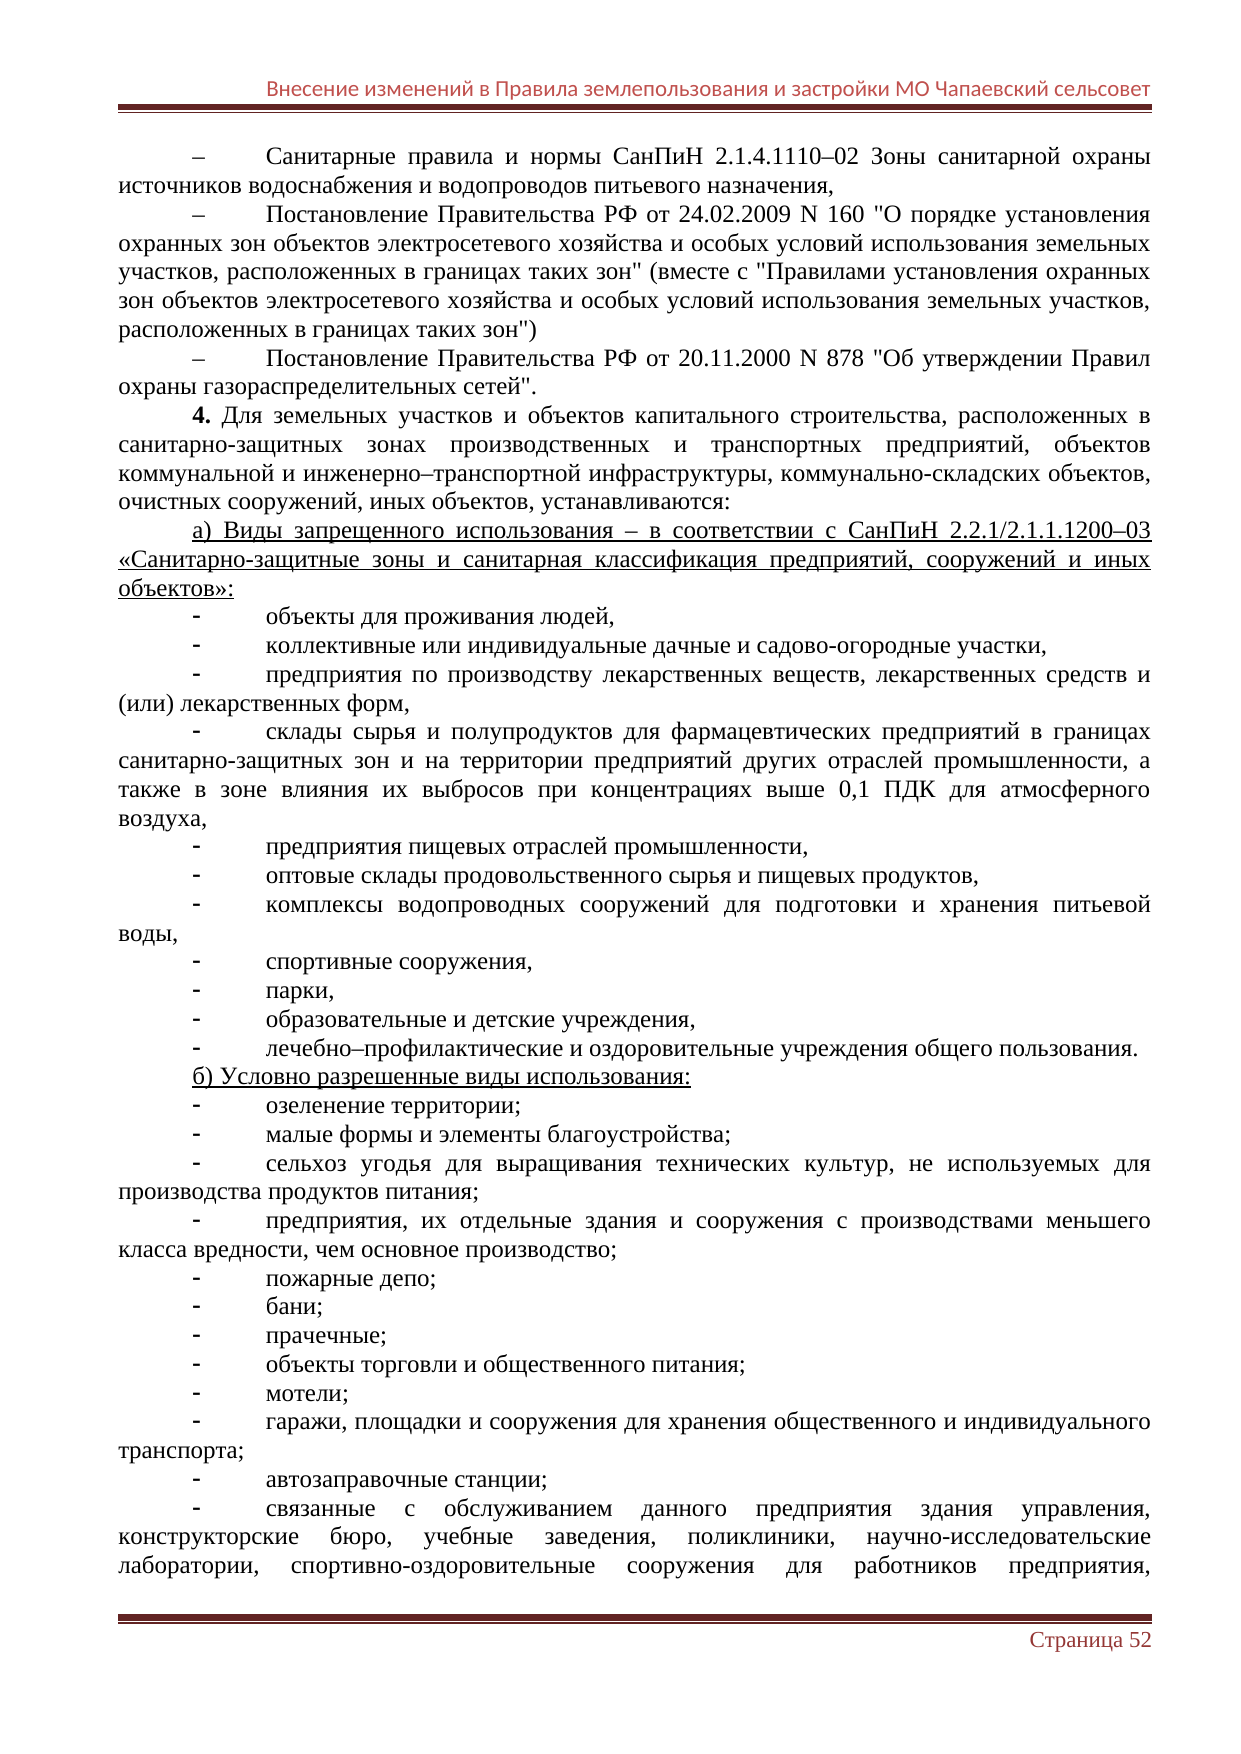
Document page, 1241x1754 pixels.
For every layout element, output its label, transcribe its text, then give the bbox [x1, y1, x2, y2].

list автозаправочные станции; [118, 1464, 1152, 1493]
list образовательные и детские учреждения, [118, 1004, 1152, 1033]
list парки, [118, 975, 1152, 1004]
text а) Виды запрещенного использования – в соответствии с СанПиН 2.2.1/2.1.1.1200–03 «Санитарно-защитные зоны и санитарная классификация предприятий, сооружений и иных объектов»: [118, 515, 1152, 601]
list Постановление Правительства РФ от 24.02.2009 N 160 "О порядке установления охранных зон объектов электросетевого хозяйства и особых условий использования земельных участков, расположенных в границах таких зон" (вместе с "Правилами установления охранных зон объектов электросетевого хозяйства и особых условий использования земельных участков, расположенных в границах таких зон") [118, 199, 1152, 343]
list пожарные депо; [118, 1263, 1152, 1291]
list лечебно–профилактические и оздоровительные учреждения общего пользования. [118, 1033, 1152, 1061]
list Санитарные правила и нормы СанПиН 2.1.4.1110–02 Зоны санитарной охраны источников водоснабжения и водопроводов питьевого назначения, [118, 141, 1152, 199]
list малые формы и элементы благоустройства; [118, 1119, 1152, 1148]
text б) Условно разрешенные виды использования: [118, 1061, 1152, 1090]
list оптовые склады продовольственного сырья и пищевых продуктов, [118, 860, 1152, 889]
list предприятия пищевых отраслей промышленности, [118, 831, 1152, 860]
list коллективные или индивидуальные дачные и садово-огородные участки, [118, 630, 1152, 659]
list комплексы водопроводных сооружений для подготовки и хранения питьевой воды, [118, 889, 1152, 946]
list бани; [118, 1291, 1152, 1320]
list сельхоз угодья для выращивания технических культур, не используемых для производства продуктов питания; [118, 1148, 1152, 1205]
text 4. Для земельных участков и объектов капитального строительства, расположенных в санитарно-защитных зонах производственных и транспортных предприятий, объектов коммунальной и инженерно–транспортной инфраструктуры, коммунально-складских объектов, очистных сооружений, иных объектов, устанавливаются: [118, 400, 1152, 515]
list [118, 1493, 1152, 1579]
list гаражи, площадки и сооружения для хранения общественного и индивидуального транспорта; [118, 1406, 1152, 1464]
list мотели; [118, 1378, 1152, 1406]
list предприятия, их отдельные здания и сооружения с производствами меньшего класса вредности, чем основное производство; [118, 1205, 1152, 1263]
list склады сырья и полупродуктов для фармацевтических предприятий в границах санитарно-защитных зон и на территории предприятий других отраслей промышленности, а также в зоне влияния их выбросов при концентрациях выше 0,1 ПДК для атмосферного воздуха, [118, 716, 1152, 831]
list озеленение территории; [118, 1090, 1152, 1119]
list предприятия по производству лекарственных веществ, лекарственных средств и (или) лекарственных форм, [118, 659, 1152, 716]
list Постановление Правительства РФ от 20.11.2000 N 878 "Об утверждении Правил охраны газораспределительных сетей". [118, 343, 1152, 400]
list спортивные сооружения, [118, 946, 1152, 975]
list прачечные; [118, 1320, 1152, 1349]
list объекты торговли и общественного питания; [118, 1349, 1152, 1378]
list объекты для проживания людей, [118, 601, 1152, 630]
